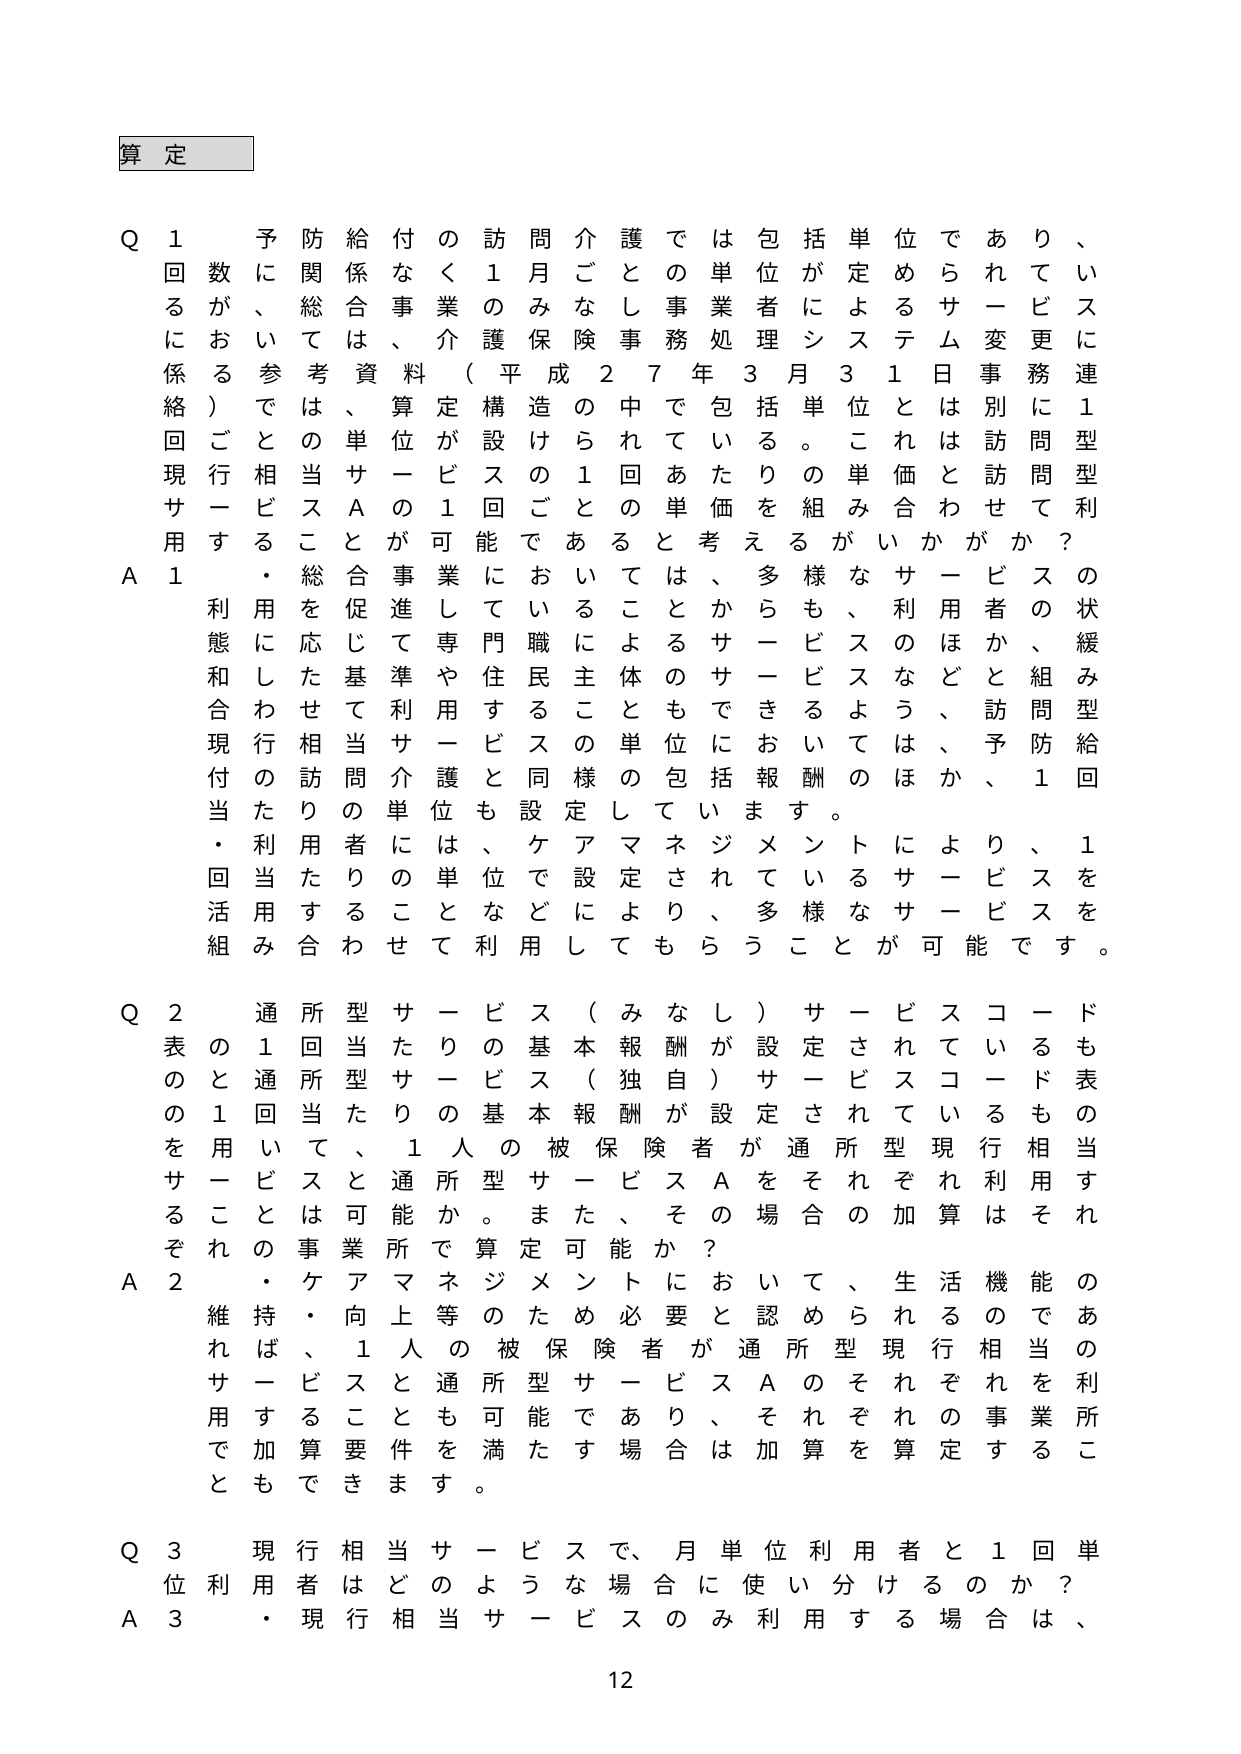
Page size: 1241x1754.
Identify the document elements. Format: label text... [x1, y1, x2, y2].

text ・利用者には、ケアマネジメントにより、１回当たりの単位で設定されているサービスを活用することなどにより、多様なサービスを組み合わせて利用してもらうことが可能です。 [186, 826, 1122, 961]
text Ｑ２ 通所型サービス（みなし）サービスコード表の１回当たりの基本報酬が設定されているものと通所型サービス（独自）サービスコード表の１回当たりの基本報酬が設定されているものを用いて、１人の被保険者が通所型現行相当サービスと通所型サービスＡをそれぞれ利用することは可能か。また、その場合の加算はそれぞれの事業所で算定可能か？ [118, 995, 1122, 1264]
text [118, 120, 1122, 187]
text Ｑ３ 現行相当サービスで、月単位利用者と１回単位利用者はどのような場合に使い分けるのか？ [118, 1533, 1122, 1600]
text Ａ２ ・ケアマネジメントにおいて、生活機能の維持・向上等のため必要と認められるのであれば、１人の被保険者が通所型現行相当のサービスと通所型サービスＡのそれぞれを利用することも可能であり、それぞれの事業所で加算要件を満たす場合は加算を算定することもできます。 [118, 1264, 1122, 1499]
text Ｑ１ 予防給付の訪問介護では包括単位であり、回数に関係なく１月ごとの単位が定められているが、総合事業のみなし事業者によるサービスにおいては、介護保険事務処理システム変更に係る参考資料（平成２７年３月３１日事務連絡）では、算定構造の中で包括単位とは別に１回ごとの単位が設けられている。これは訪問型現行相当サービスの１回あたりの単価と訪問型サービスＡの１回ごとの単価を組み合わせて利用することが可能であると考えるがいかがか？ [118, 221, 1122, 557]
text Ａ１ ・総合事業においては、多様なサービスの利用を促進していることからも、利用者の状態に応じて専門職によるサービスのほか、緩和した基準や住民主体のサービスなどと組み合わせて利用することもできるよう、訪問型現行相当サービスの単位においては、予防給付の訪問介護と同様の包括報酬のほか、１回当たりの単位も設定しています。 [118, 557, 1122, 826]
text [118, 1600, 1122, 1634]
